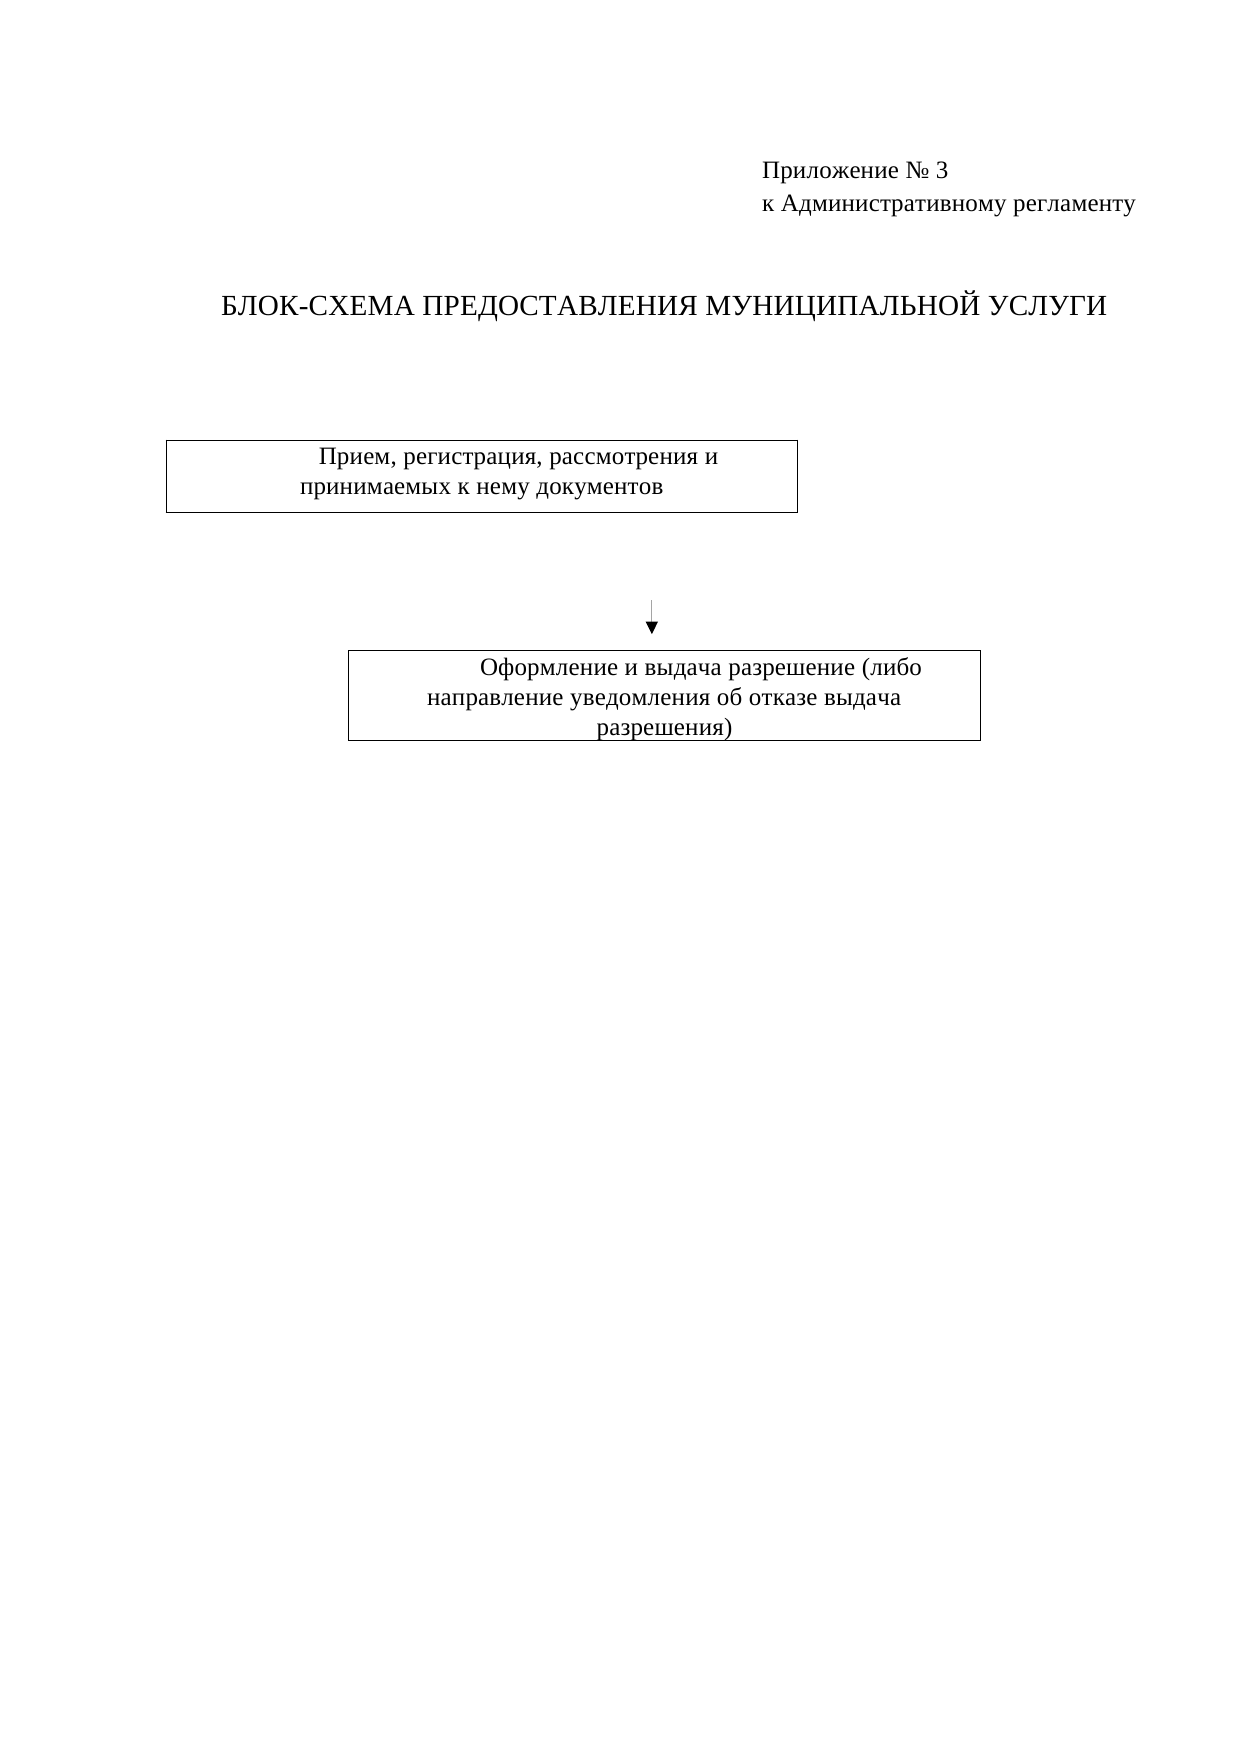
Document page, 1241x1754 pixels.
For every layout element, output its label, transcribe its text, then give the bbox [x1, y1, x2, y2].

table_header Прием, регистрация, рассмотрения и принимаемых к нему документов [167, 441, 797, 512]
text Приложение № 3 к Административному регламенту [177, 118, 1152, 217]
subtitle БЛОК-СХЕМА ПРЕДОСТАВЛЕНИЯ МУНИЦИПАЛЬНОЙ УСЛУГИ [177, 288, 1152, 322]
table_header Оформление и выдача разрешение (либо направление уведомления об отказе выдача разрешения) [349, 651, 980, 740]
